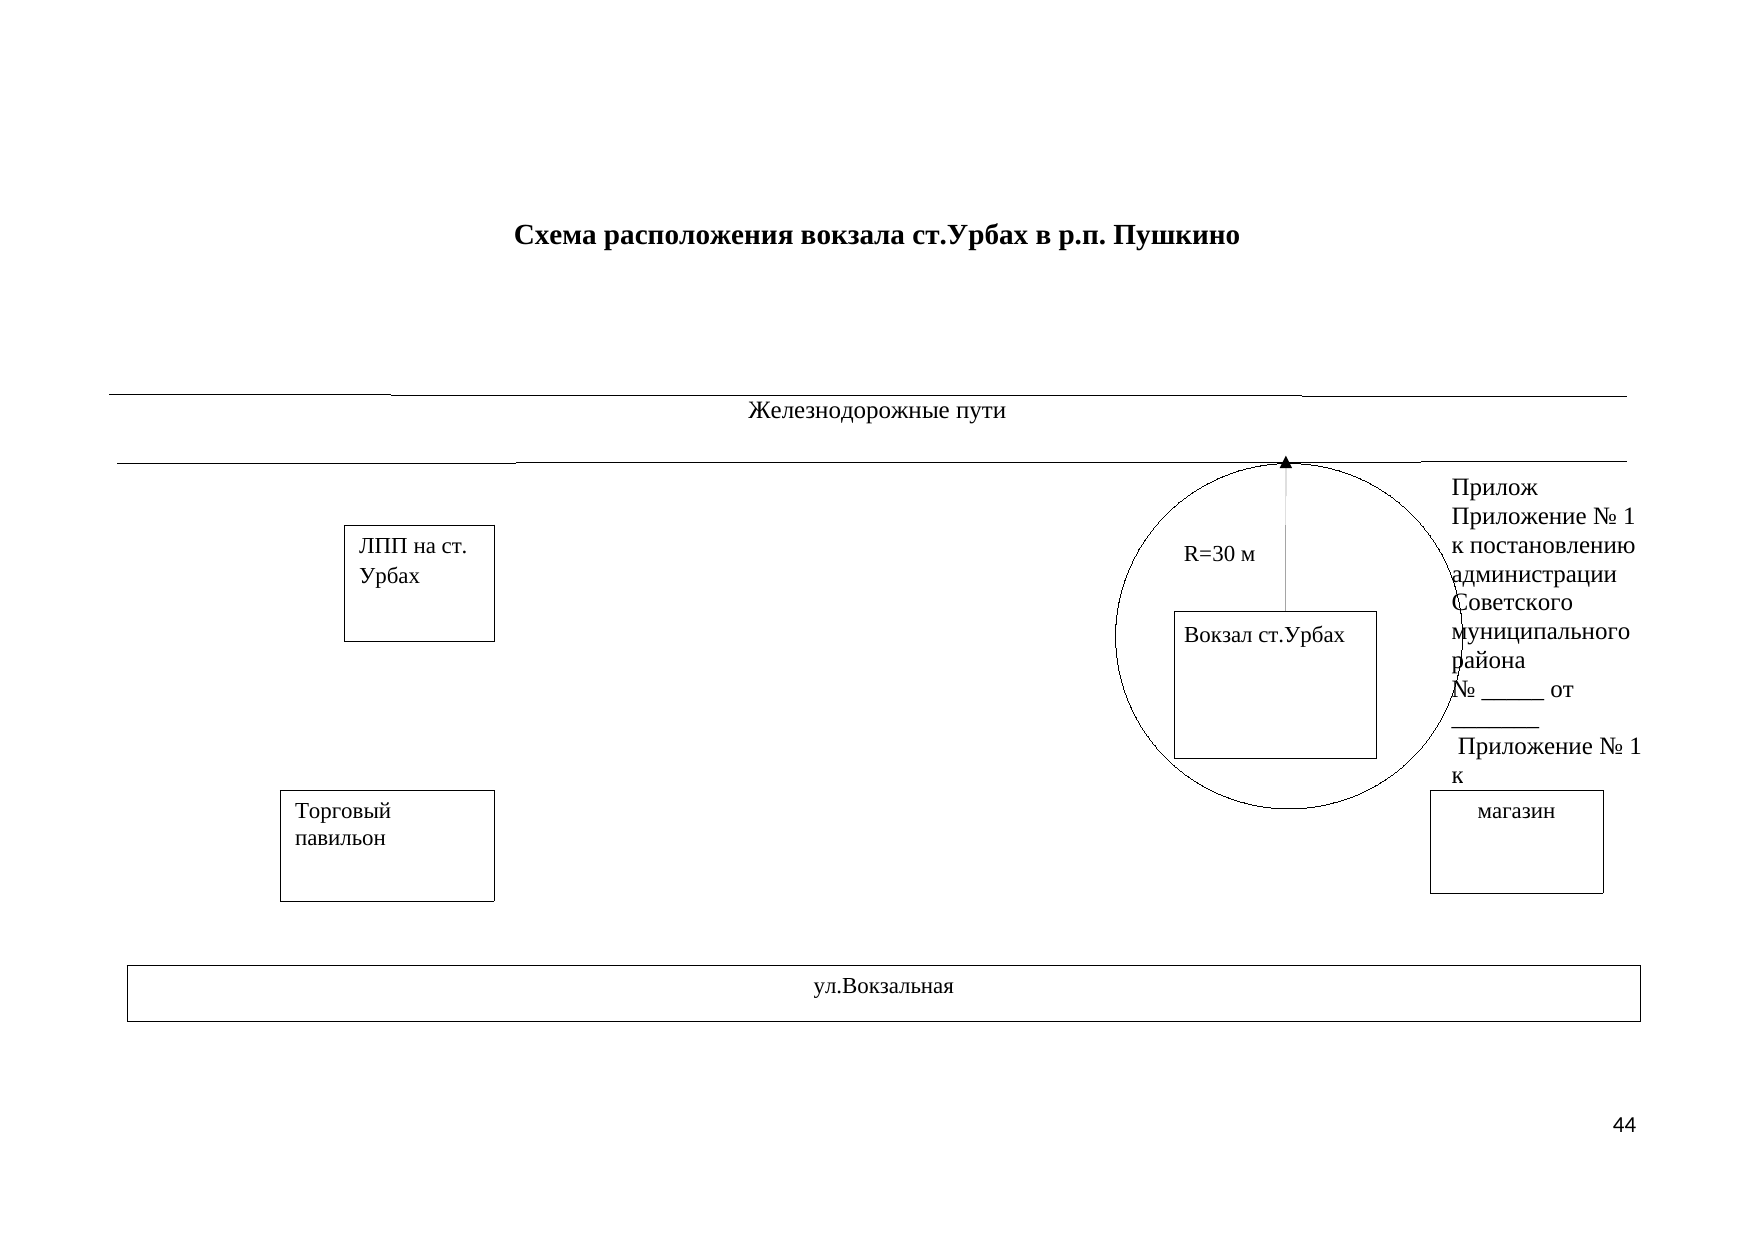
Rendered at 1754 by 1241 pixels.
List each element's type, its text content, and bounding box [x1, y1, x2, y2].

text Железнодорожные пути [118, 395, 1636, 424]
text Схема расположения вокзала ст.Урбах в р.п. Пушкино [118, 217, 1636, 251]
